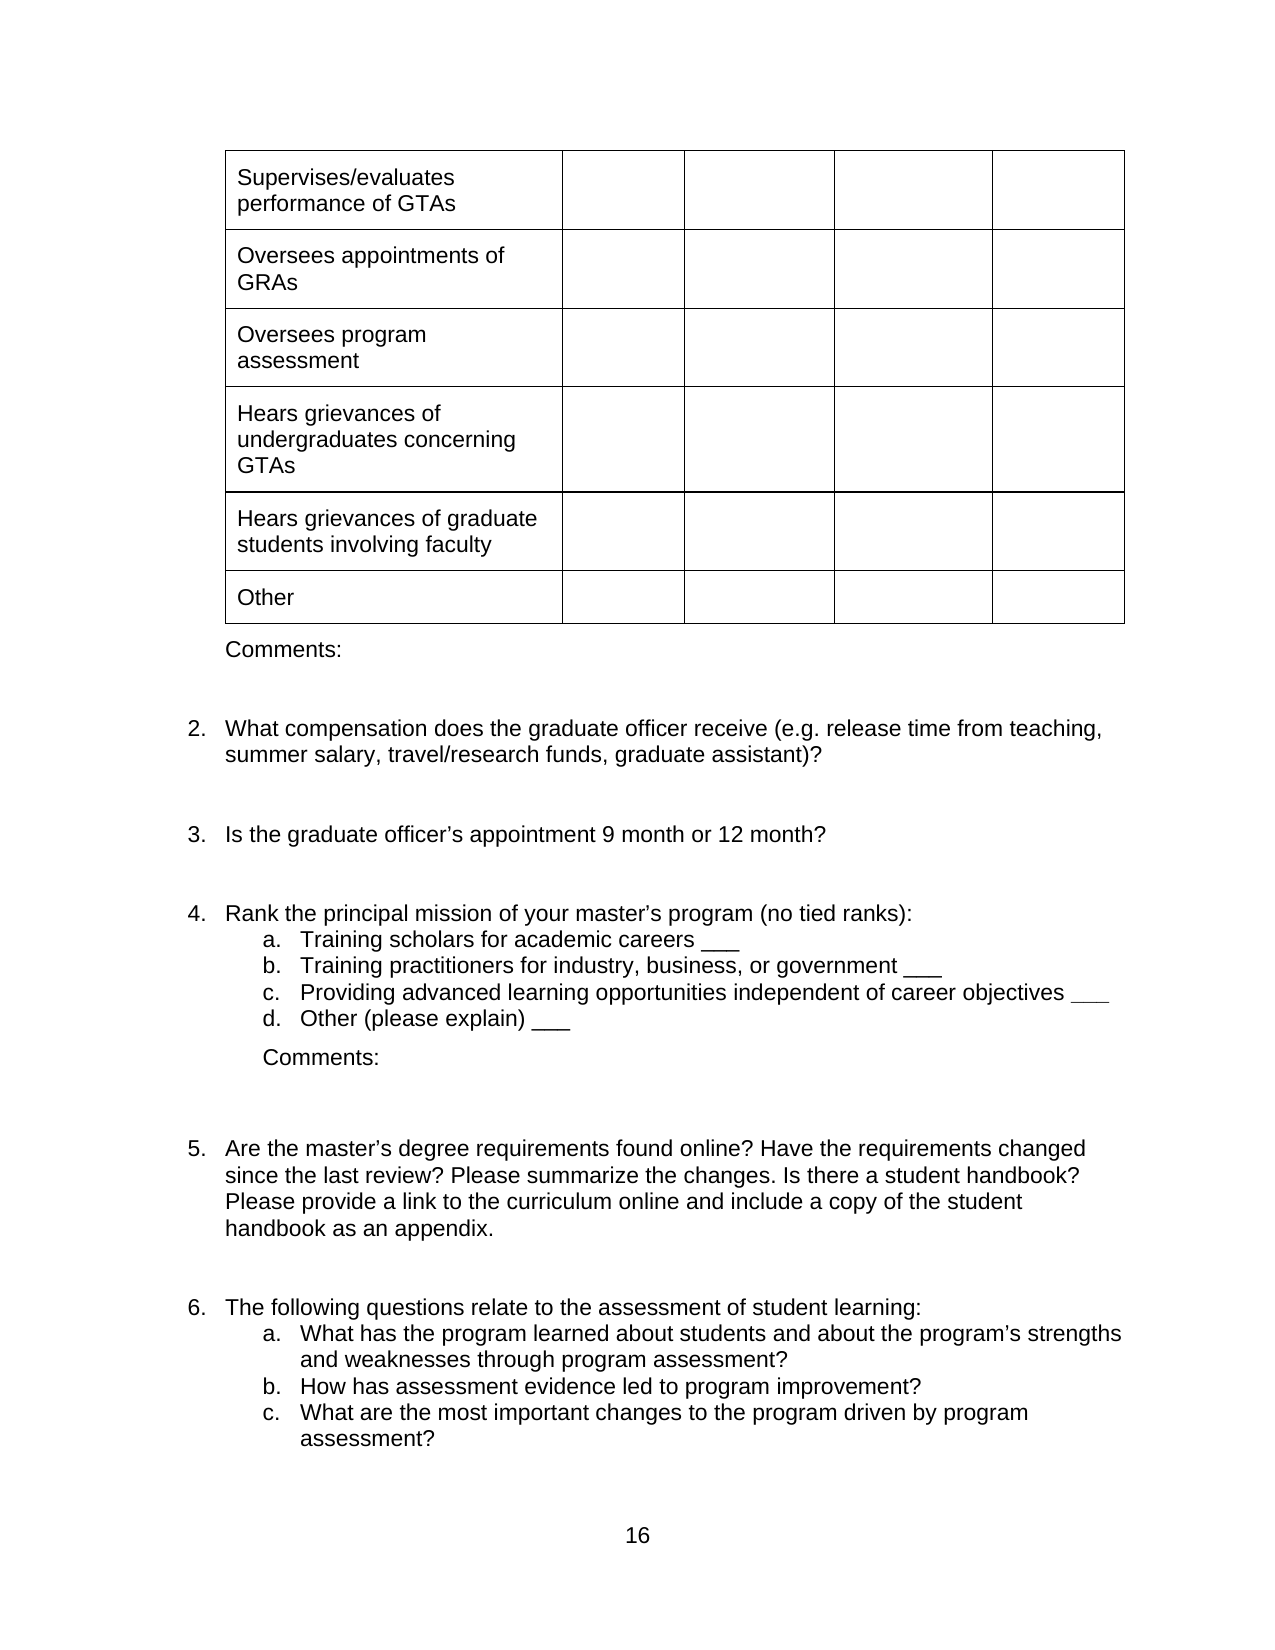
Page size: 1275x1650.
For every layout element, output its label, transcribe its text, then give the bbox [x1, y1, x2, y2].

table_cell Other [226, 571, 562, 622]
list How has assessment evidence led to program improvement? [262, 1373, 1125, 1399]
table_cell Oversees appointments of GRAs [226, 230, 562, 307]
list Rank the principal mission of your master’s program (no tied ranks): [187, 899, 1125, 926]
table_cell Hears grievances of graduate students involving faculty [226, 493, 562, 570]
table_cell Supervises/evaluates performance of GTAs [226, 151, 562, 229]
list The following questions relate to the assessment of student learning: [187, 1293, 1125, 1320]
table_cell Oversees program assessment [226, 309, 562, 386]
list What are the most important changes to the program driven by program assessment? [262, 1399, 1125, 1452]
table_cell [685, 493, 834, 570]
table_cell [993, 387, 1124, 491]
table_cell [563, 151, 684, 229]
table_cell [993, 230, 1124, 307]
table_cell [993, 151, 1124, 229]
table_cell Hears grievances of undergraduates concerning GTAs [226, 387, 562, 491]
table_cell [835, 309, 992, 386]
list Training practitioners for industry, business, or government ___ [262, 952, 1125, 979]
list Training scholars for academic careers ___ [262, 926, 1125, 952]
table_cell [563, 309, 684, 386]
table_cell [685, 309, 834, 386]
list Comments: [225, 636, 1125, 662]
list Are the master’s degree requirements found online? Have the requirements changed since the last review? Please summarize the changes. Is there a student handbook? Please provide a link to the curriculum online and include a copy of the student handbook as an appendix. [187, 1135, 1125, 1241]
text Comments: [262, 1044, 1125, 1070]
table_cell [993, 493, 1124, 570]
table_cell [563, 387, 684, 491]
table_cell [835, 571, 992, 622]
list Providing advanced learning opportunities independent of career objectives ___ [262, 979, 1125, 1005]
table_cell [685, 151, 834, 229]
table_cell [993, 309, 1124, 386]
table_cell [685, 230, 834, 307]
table_cell [563, 493, 684, 570]
table_cell [993, 571, 1124, 622]
list What compensation does the graduate officer receive (e.g. release time from teaching, summer salary, travel/research funds, graduate assistant)? [187, 715, 1125, 768]
table_cell [835, 230, 992, 307]
table_cell [563, 571, 684, 622]
table_cell [835, 387, 992, 491]
table_cell [685, 387, 834, 491]
table_cell [835, 151, 992, 229]
list Is the graduate officer’s appointment 9 month or 12 month? [187, 821, 1125, 847]
list What has the program learned about students and about the program’s strengths and weaknesses through program assessment? [262, 1320, 1125, 1373]
table_cell [835, 493, 992, 570]
list Other (please explain) ___ [262, 1005, 1125, 1031]
table_cell [563, 230, 684, 307]
table_cell [685, 571, 834, 622]
